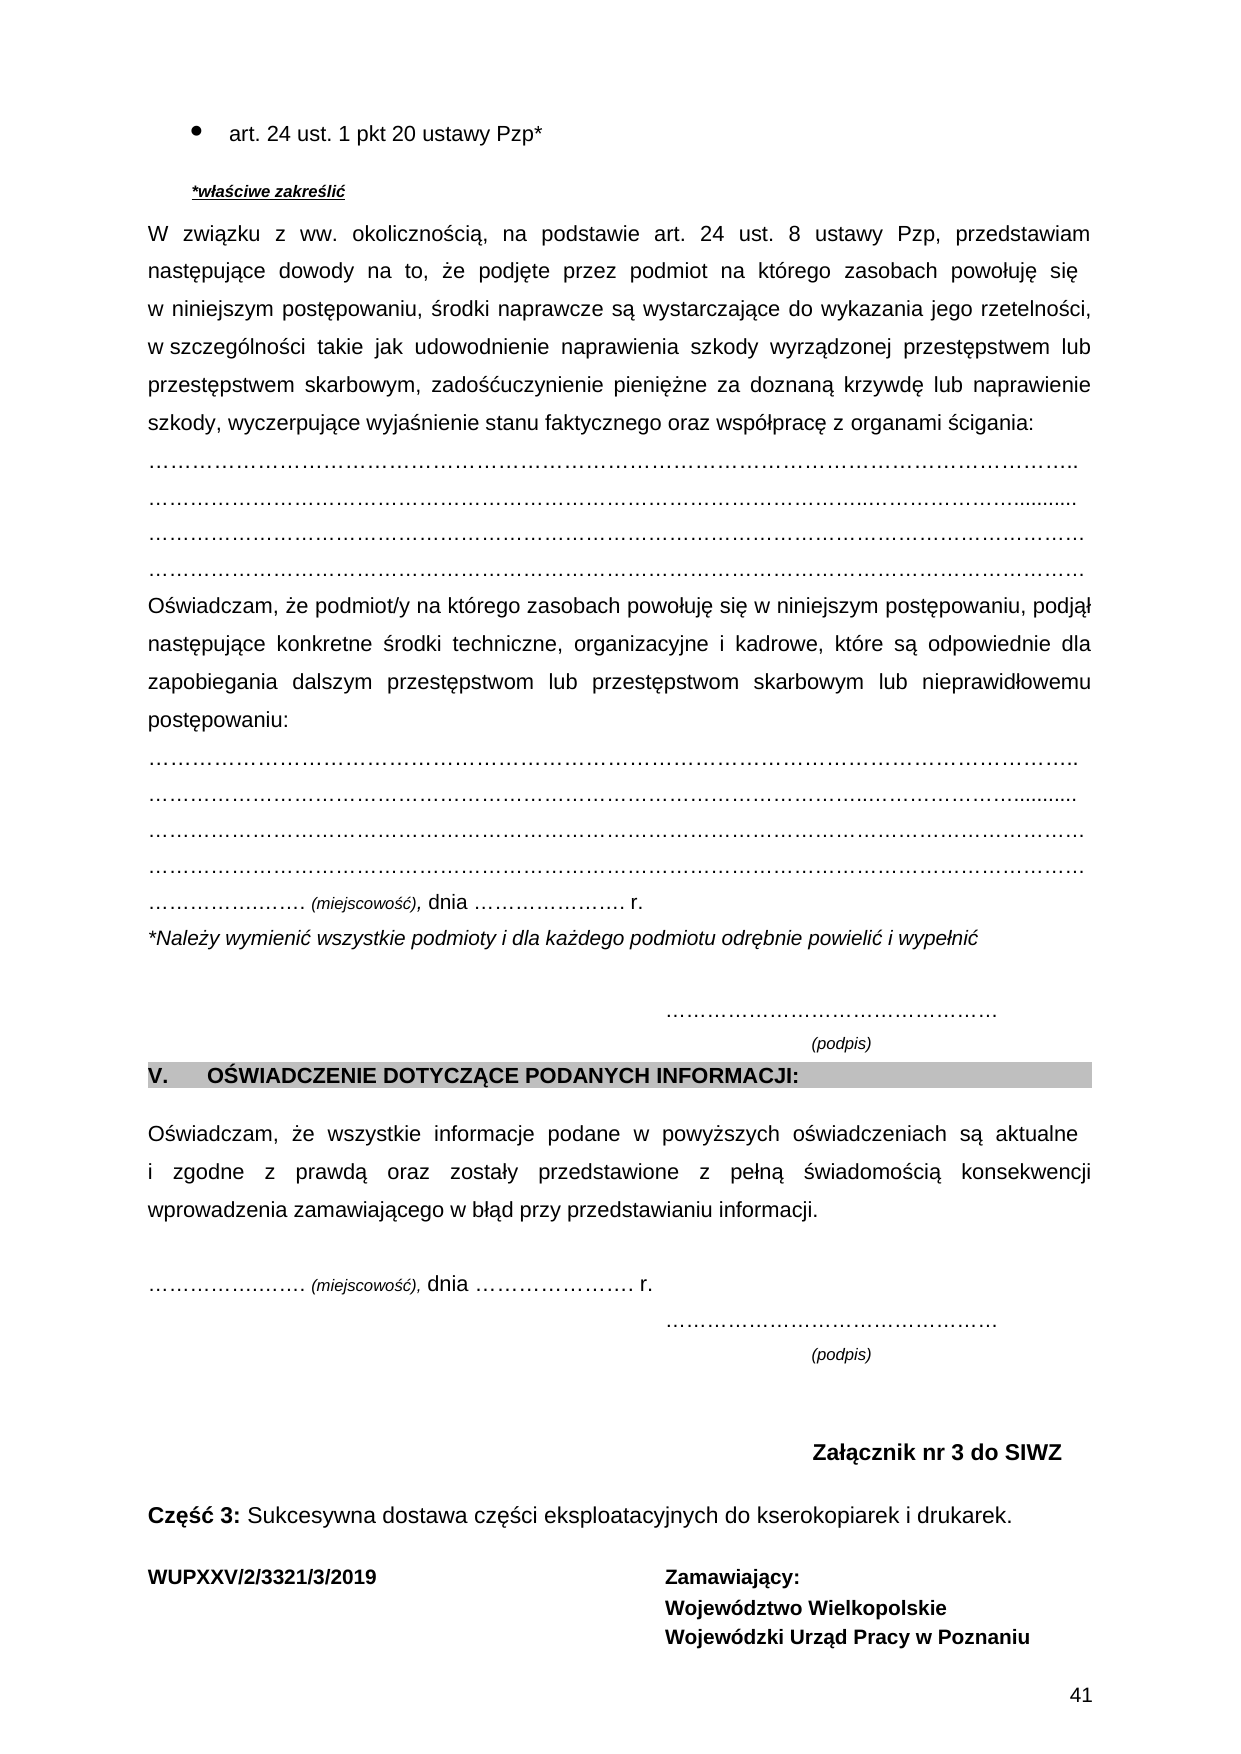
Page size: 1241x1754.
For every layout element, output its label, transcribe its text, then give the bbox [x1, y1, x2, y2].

text Załącznik nr 3 do SIWZ [738, 1439, 1092, 1465]
text ……………………………………………………………………………………………………………….. [148, 744, 1092, 769]
text ………………………………………… [148, 1308, 1092, 1332]
text …………………………………………………………………………………………..…………………...........……………………………………………………………………………………………………………………………………………………………………………………………………………………………………………… [148, 782, 1092, 878]
text ………………………………………… [148, 998, 1092, 1022]
text Województwo Wielkopolskie [148, 1595, 1092, 1619]
list art. 24 ust. 1 pkt 20 ustawy Pzp* [191, 121, 1092, 147]
text Wojewódzki Urząd Pracy w Poznaniu [665, 1625, 1092, 1649]
text ……………………………………………………………………………………………………………….. [148, 447, 1092, 473]
text (podpis) [738, 1344, 1092, 1363]
text Oświadczam, że wszystkie informacje podane w powyższych oświadczeniach są aktualne i zgodne z prawdą oraz zostały przedstawione z pełną świadomością konsekwencji wprowadzenia zamawiającego w błąd przy przedstawianiu informacji. [148, 1121, 1092, 1222]
text W związku z ww. okolicznością, na podstawie art. 24 ust. 8 ustawy Pzp, przedstawiam następujące dowody na to, że podjęte przez podmiot na którego zasobach powołuję się w niniejszym postępowaniu, środki naprawcze są wystarczające do wykazania jego rzetelności, w szczególności takie jak udowodnienie naprawienia szkody wyrządzonej przestępstwem lub przestępstwem skarbowym, zadośćuczynienie pieniężne za doznaną krzywdę lub naprawienie szkody, wyczerpujące wyjaśnienie stanu faktycznego oraz współpracę z organami ścigania: [148, 221, 1092, 435]
list OŚWIADCZENIE DOTYCZĄCE PODANYCH INFORMACJI: [148, 1062, 1092, 1088]
text …………………………………………………………………………………………..…………………...........……………………………………………………………………………………………………………………………………………………………………………………………………………………………………………… [148, 485, 1092, 581]
text …………….……. (miejscowość), dnia …………………. r. [148, 890, 1092, 914]
text *Należy wymienić wszystkie podmioty i dla każdego podmiotu odrębnie powielić i wypełnić [148, 926, 1092, 950]
text Część 3: Sukcesywna dostawa części eksploatacyjnych do kserokopiarek i drukarek. [148, 1502, 1092, 1528]
text Oświadczam, że podmiot/y na którego zasobach powołuję się w niniejszym postępowaniu, podjął następujące konkretne środki techniczne, organizacyjne i kadrowe, które są odpowiednie dla zapobiegania dalszym przestępstwom lub przestępstwom skarbowym lub nieprawidłowemu postępowaniu: [148, 593, 1092, 732]
text *właściwe zakreślić [191, 182, 1092, 201]
text …………….……. (miejscowość), dnia …………………. r. [148, 1271, 1092, 1296]
text WUPXXV/2/3321/3/2019 Zamawiający: [148, 1565, 1092, 1589]
text (podpis) [738, 1034, 1092, 1053]
